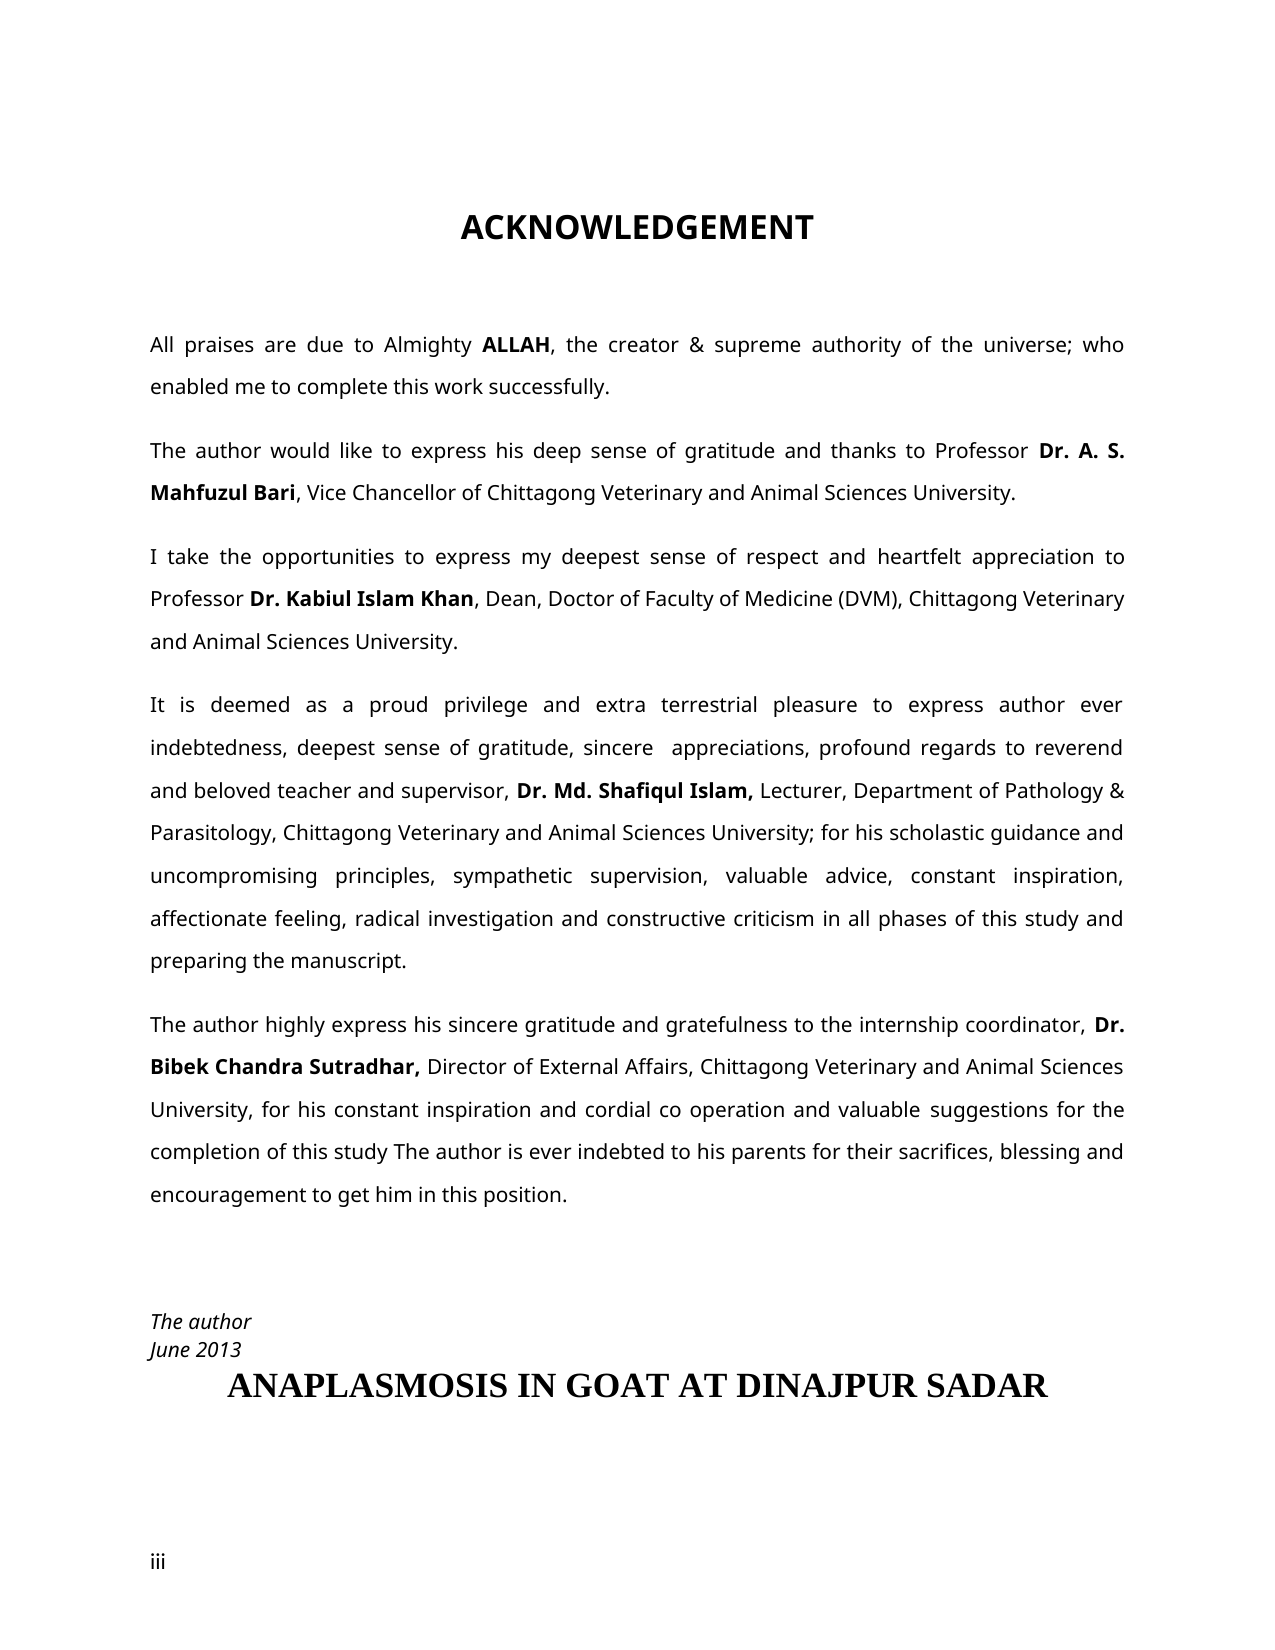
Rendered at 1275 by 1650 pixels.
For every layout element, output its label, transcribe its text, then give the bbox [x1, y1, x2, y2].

text The author would like to express his deep sense of gratitude and thanks to Professor Dr. A. S. Mahfuzul Bari, Vice Chancellor of Chittagong Veterinary and Animal Sciences University. [150, 436, 1125, 507]
text I take the opportunities to express my deepest sense of respect and heartfelt appreciation to Professor Dr. Kabiul Islam Khan, Dean, Doctor of Faculty of Medicine (DVM), Chittagong Veterinary and Animal Sciences University. [150, 542, 1125, 656]
text It is deemed as a proud privilege and extra terrestrial pleasure to express author ever indebtedness, deepest sense of gratitude, sincere appreciations, profound regards to reverend and beloved teacher and supervisor, Dr. Md. Shafiqul Islam, Lecturer, Department of Pathology & Parasitology, Chittagong Veterinary and Animal Sciences University; for his scholastic guidance and uncompromising principles, sympathetic supervision, valuable advice, constant inspiration, affectionate feeling, radical investigation and constructive criticism in all phases of this study and preparing the manuscript. [150, 691, 1125, 975]
text All praises are due to Almighty ALLAH, the creator & supreme authority of the universe; who enabled me to complete this work successfully. [150, 330, 1125, 401]
text The author highly express his sincere gratitude and gratefulness to the internship coordinator, Dr. Bibek Chandra Sutradhar, Director of External Affairs, Chittagong Veterinary and Animal Sciences University, for his constant inspiration and cordial co operation and valuable suggestions for the completion of this study The author is ever indebted to his parents for their sacrifices, blessing and encouragement to get him in this position. [150, 1010, 1125, 1208]
text The author [150, 1307, 1125, 1335]
text June 2013 [150, 1335, 1125, 1364]
text ACKNOWLEDGEMENT [150, 204, 1125, 249]
text ANAPLASMOSIS IN GOAT AT DINAJPUR SADAR [150, 1364, 1125, 1405]
